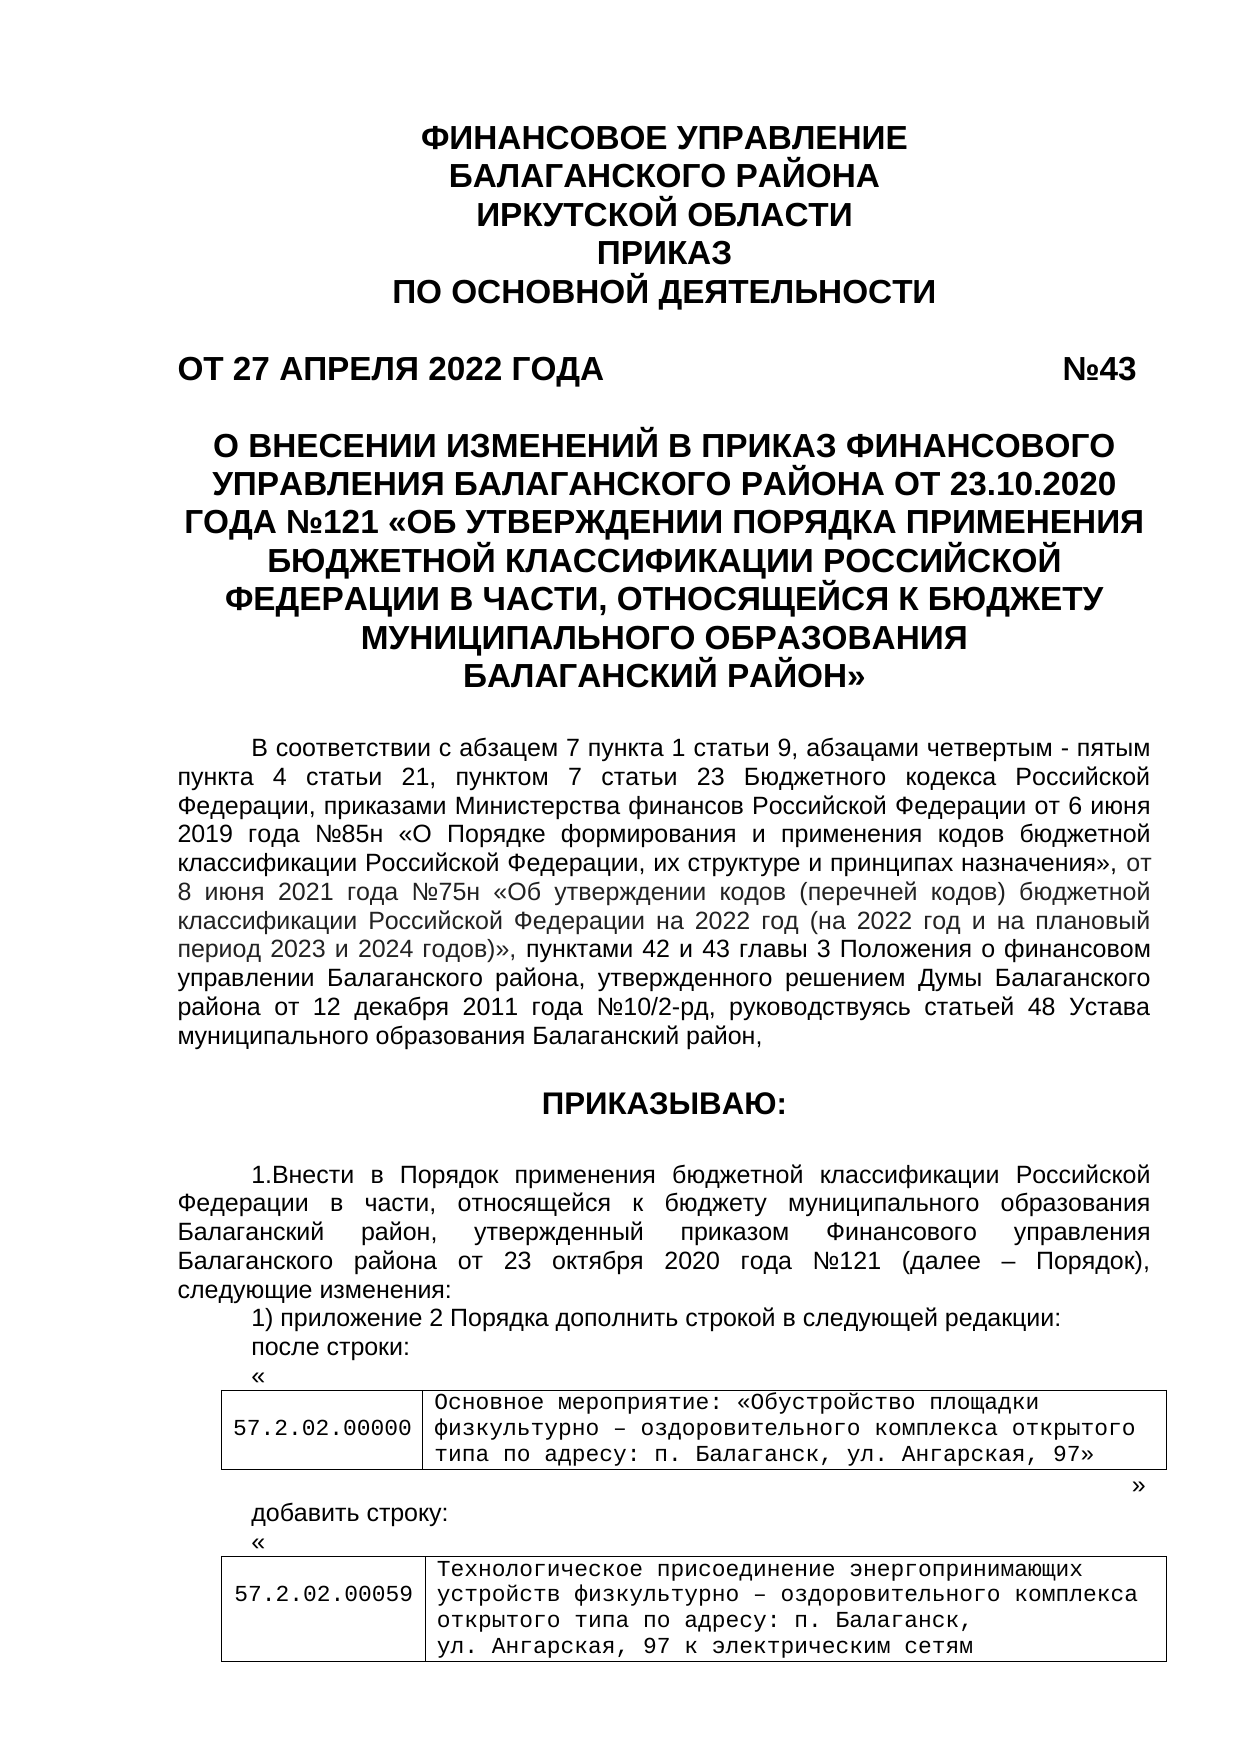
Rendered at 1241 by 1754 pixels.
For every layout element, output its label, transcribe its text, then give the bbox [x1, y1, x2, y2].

text ОТ 27 АПРЕЛЯ 2022 ГОДА №43 [177, 349, 1152, 387]
text добавить строку: [177, 1498, 1152, 1527]
text ПРИКАЗ [177, 233, 1152, 272]
table_header 57.2.02.00059 [222, 1557, 425, 1661]
text ИРКУТСКОЙ ОБЛАСТИ [177, 195, 1152, 233]
text « [251, 1527, 1152, 1556]
text « [251, 1361, 1152, 1390]
table_header Основное мероприятие: «Обустройство площадки физкультурно – оздоровительного комплекса открытого типа по адресу: п. Балаганск, ул. Ангарская, 97» [423, 1391, 1166, 1468]
table_header 57.2.02.00000 [222, 1391, 422, 1468]
text БАЛАГАНСКОГО РАЙОНА [177, 157, 1152, 195]
text ПО ОСНОВНОЙ ДЕЯТЕЛЬНОСТИ [177, 272, 1152, 310]
text ПРИКАЗЫВАЮ: [177, 1085, 1152, 1121]
text 1.Внести в Порядок применения бюджетной классификации Российской Федерации в части, относящейся к бюджету муниципального образования Балаганский район, утвержденный приказом Финансового управления Балаганского района от 23 октября 2020 года №121 (далее – Порядок), следующие изменения: [177, 1160, 1152, 1303]
table_header Технологическое присоединение энергопринимающих устройств физкультурно – оздоровительного комплекса открытого типа по адресу: п. Балаганск, ул. Ангарская, 97 к электрическим сетям [426, 1557, 1166, 1661]
text В соответствии с абзацем 7 пункта 1 статьи 9, абзацами четвертым - пятым пункта 4 статьи 21, пунктом 7 статьи 23 Бюджетного кодекса Российской Федерации, приказами Министерства финансов Российской Федерации от 6 июня 2019 года №85н «О Порядке формирования и применения кодов бюджетной классификации Российской Федерации, их структуре и принципах назначения», от 8 июня 2021 года №75н «Об утверждении кодов (перечней кодов) бюджетной классификации Российской Федерации на 2022 год (на 2022 год и на плановый период 2023 и 2024 годов)», пунктами 42 и 43 главы 3 Положения о финансовом управлении Балаганского района, утвержденного решением Думы Балаганского района от 12 декабря 2011 года №10/2-рд, руководствуясь статьей 48 Устава муниципального образования Балаганский район, [177, 733, 1152, 1049]
text » [251, 1470, 1152, 1498]
text ФИНАНСОВОЕ УПРАВЛЕНИЕ [177, 118, 1152, 157]
text БАЛАГАНСКИЙ РАЙОН» [177, 656, 1152, 695]
text 1) приложение 2 Порядка дополнить строкой в следующей редакции: [251, 1303, 1152, 1332]
text после строки: [251, 1332, 1152, 1361]
text О ВНЕСЕНИИ ИЗМЕНЕНИЙ В ПРИКАЗ ФИНАНСОВОГО УПРАВЛЕНИЯ БАЛАГАНСКОГО РАЙОНА ОТ 23.10.2020 ГОДА №121 «ОБ УТВЕРЖДЕНИИ ПОРЯДКА ПРИМЕНЕНИЯ БЮДЖЕТНОЙ КЛАССИФИКАЦИИ РОССИЙСКОЙ ФЕДЕРАЦИИ В ЧАСТИ, ОТНОСЯЩЕЙСЯ К БЮДЖЕТУ МУНИЦИПАЛЬНОГО ОБРАЗОВАНИЯ [177, 426, 1152, 656]
